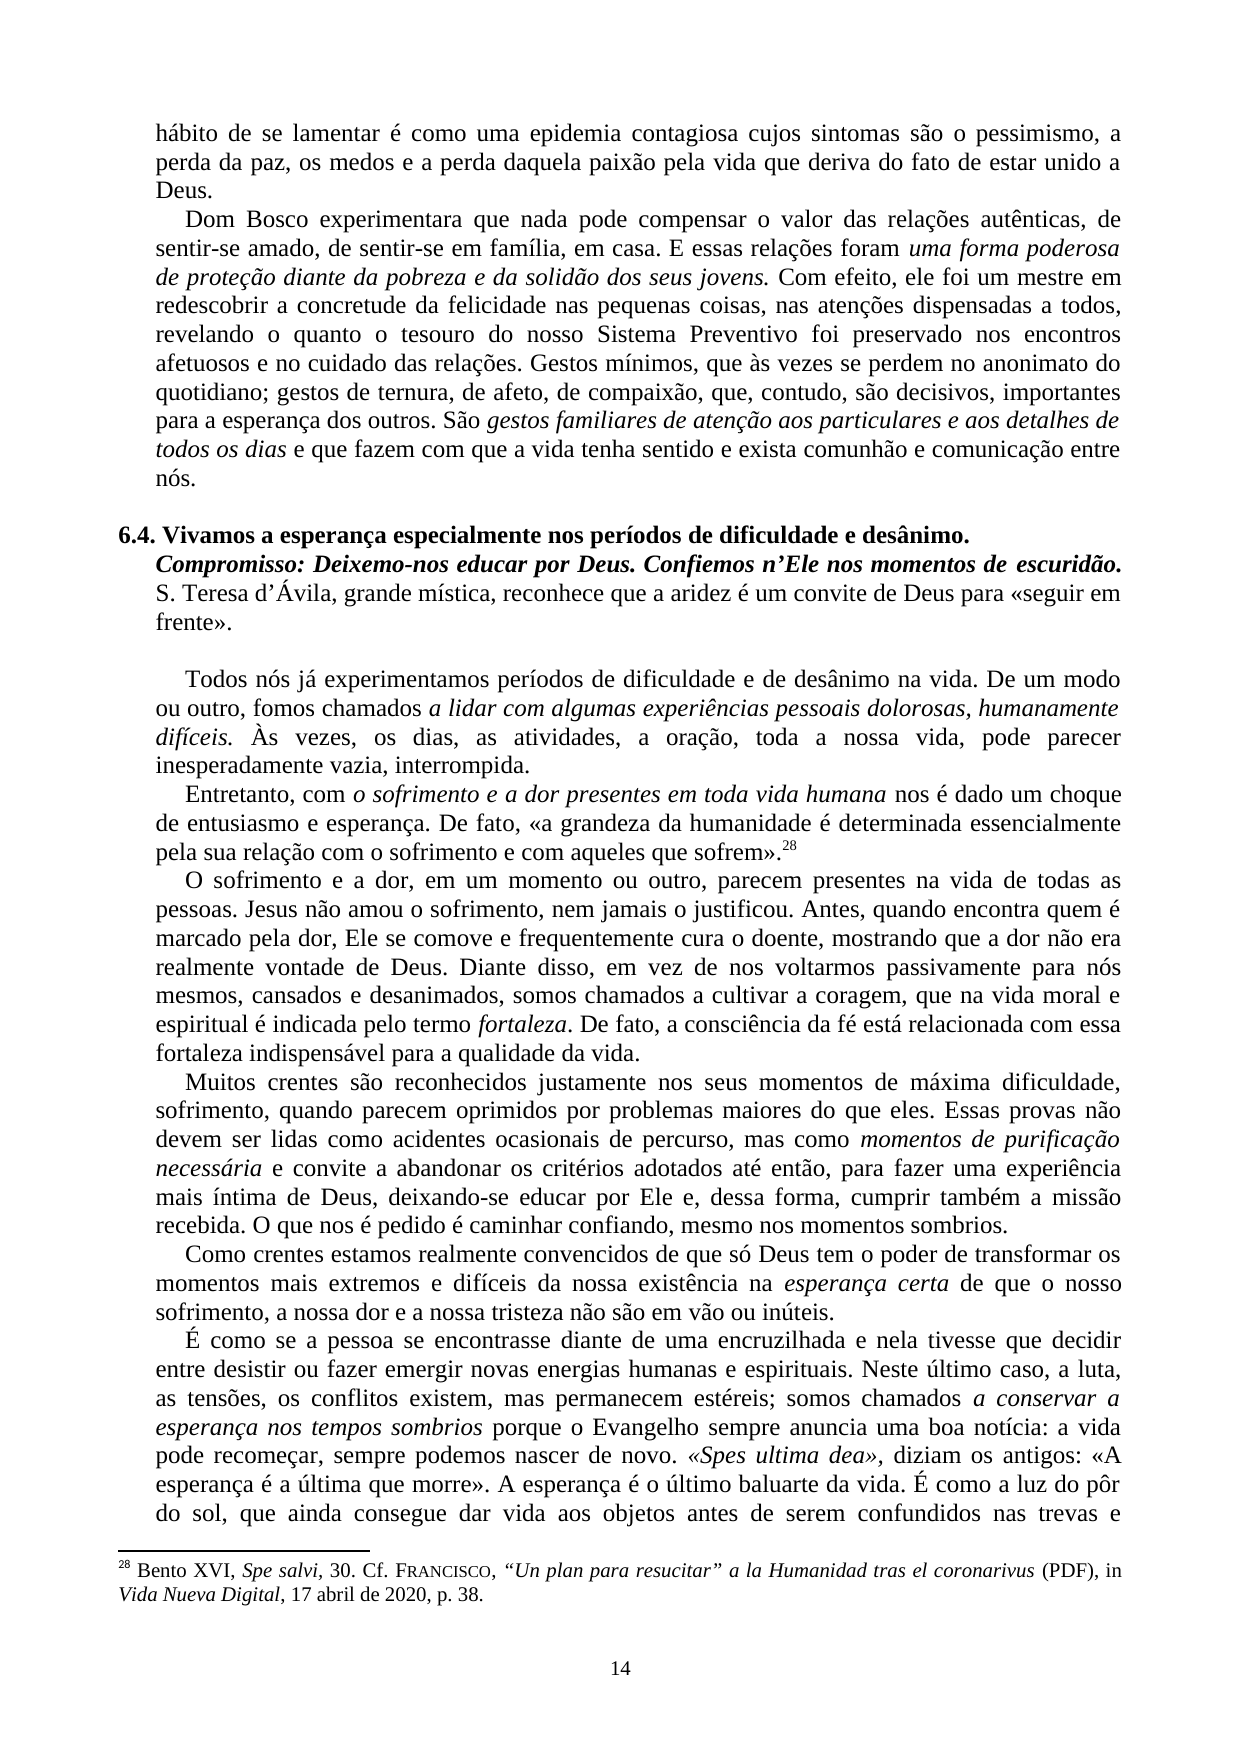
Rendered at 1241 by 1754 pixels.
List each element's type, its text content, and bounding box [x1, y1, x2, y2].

list Dom Bosco experimentara que nada pode compensar o valor das relações autênticas, de sentir-se amado, de sentir-se em família, em casa. E essas relações foram uma forma poderosa de proteção diante da pobreza e da solidão dos seus jovens. Com efeito, ele foi um mestre em redescobrir a concretude da felicidade nas pequenas coisas, nas atenções dispensadas a todos, revelando o quanto o tesouro do nosso Sistema Preventivo foi preservado nos encontros afetuosos e no cuidado das relações. Gestos mínimos, que às vezes se perdem no anonimato do quotidiano; gestos de ternura, de afeto, de compaixão, que, contudo, são decisivos, importantes para a esperança dos outros. São gestos familiares de atenção aos particulares e aos detalhes de todos os dias e que fazem com que a vida tenha sentido e exista comunhão e comunicação entre nós. [155, 204, 1122, 492]
text Entretanto, com o sofrimento e a dor presentes em toda vida humana nos é dado um choque de entusiasmo e esperança. De fato, «a grandeza da humanidade é determinada essencialmente pela sua relação com o sofrimento e com aqueles que sofrem». [155, 779, 1122, 866]
text Muitos crentes são reconhecidos justamente nos seus momentos de máxima dificuldade, sofrimento, quando parecem oprimidos por problemas maiores do que eles. Essas provas não devem ser lidas como acidentes ocasionais de percurso, mas como momentos de purificação necessária e convite a abandonar os critérios adotados até então, para fazer uma experiência mais íntima de Deus, deixando-se educar por Ele e, dessa forma, cumprir também a missão recebida. O que nos é pedido é caminhar confiando, mesmo nos momentos sombrios. [155, 1067, 1122, 1239]
text Todos nós já experimentamos períodos de dificuldade e de desânimo na vida. De um modo ou outro, fomos chamados a lidar com algumas experiências pessoais dolorosas, humanamente difíceis. Às vezes, os dias, as atividades, a oração, toda a nossa vida, pode parecer inesperadamente vazia, interrompida. [155, 664, 1122, 779]
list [155, 118, 1122, 204]
text Compromisso: Deixemo-nos educar por Deus. Confiemos n’Ele nos momentos de escuridão. S. Teresa d’Ávila, grande mística, reconhece que a aridez é um convite de Deus para «seguir em frente». [155, 549, 1122, 636]
text O sofrimento e a dor, em um momento ou outro, parecem presentes na vida de todas as pessoas. Jesus não amou o sofrimento, nem jamais o justificou. Antes, quando encontra quem é marcado pela dor, Ele se comove e frequentemente cura o doente, mostrando que a dor não era realmente vontade de Deus. Diante disso, em vez de nos voltarmos passivamente para nós mesmos, cansados ​​e desanimados, somos chamados a cultivar a coragem, que na vida moral e espiritual é indicada pelo termo fortaleza. De fato, a consciência da fé está relacionada com essa fortaleza indispensável para a qualidade da vida. [155, 866, 1122, 1067]
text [155, 1326, 1122, 1527]
text 6.4. Vivamos a esperança especialmente nos períodos de dificuldade e desânimo. [118, 521, 1122, 549]
text Como crentes estamos realmente convencidos de que só Deus tem o poder de transformar os momentos mais extremos e difíceis da nossa existência na esperança certa de que o nosso sofrimento, a nossa dor e a nossa tristeza não são em vão ou inúteis. [155, 1239, 1122, 1326]
